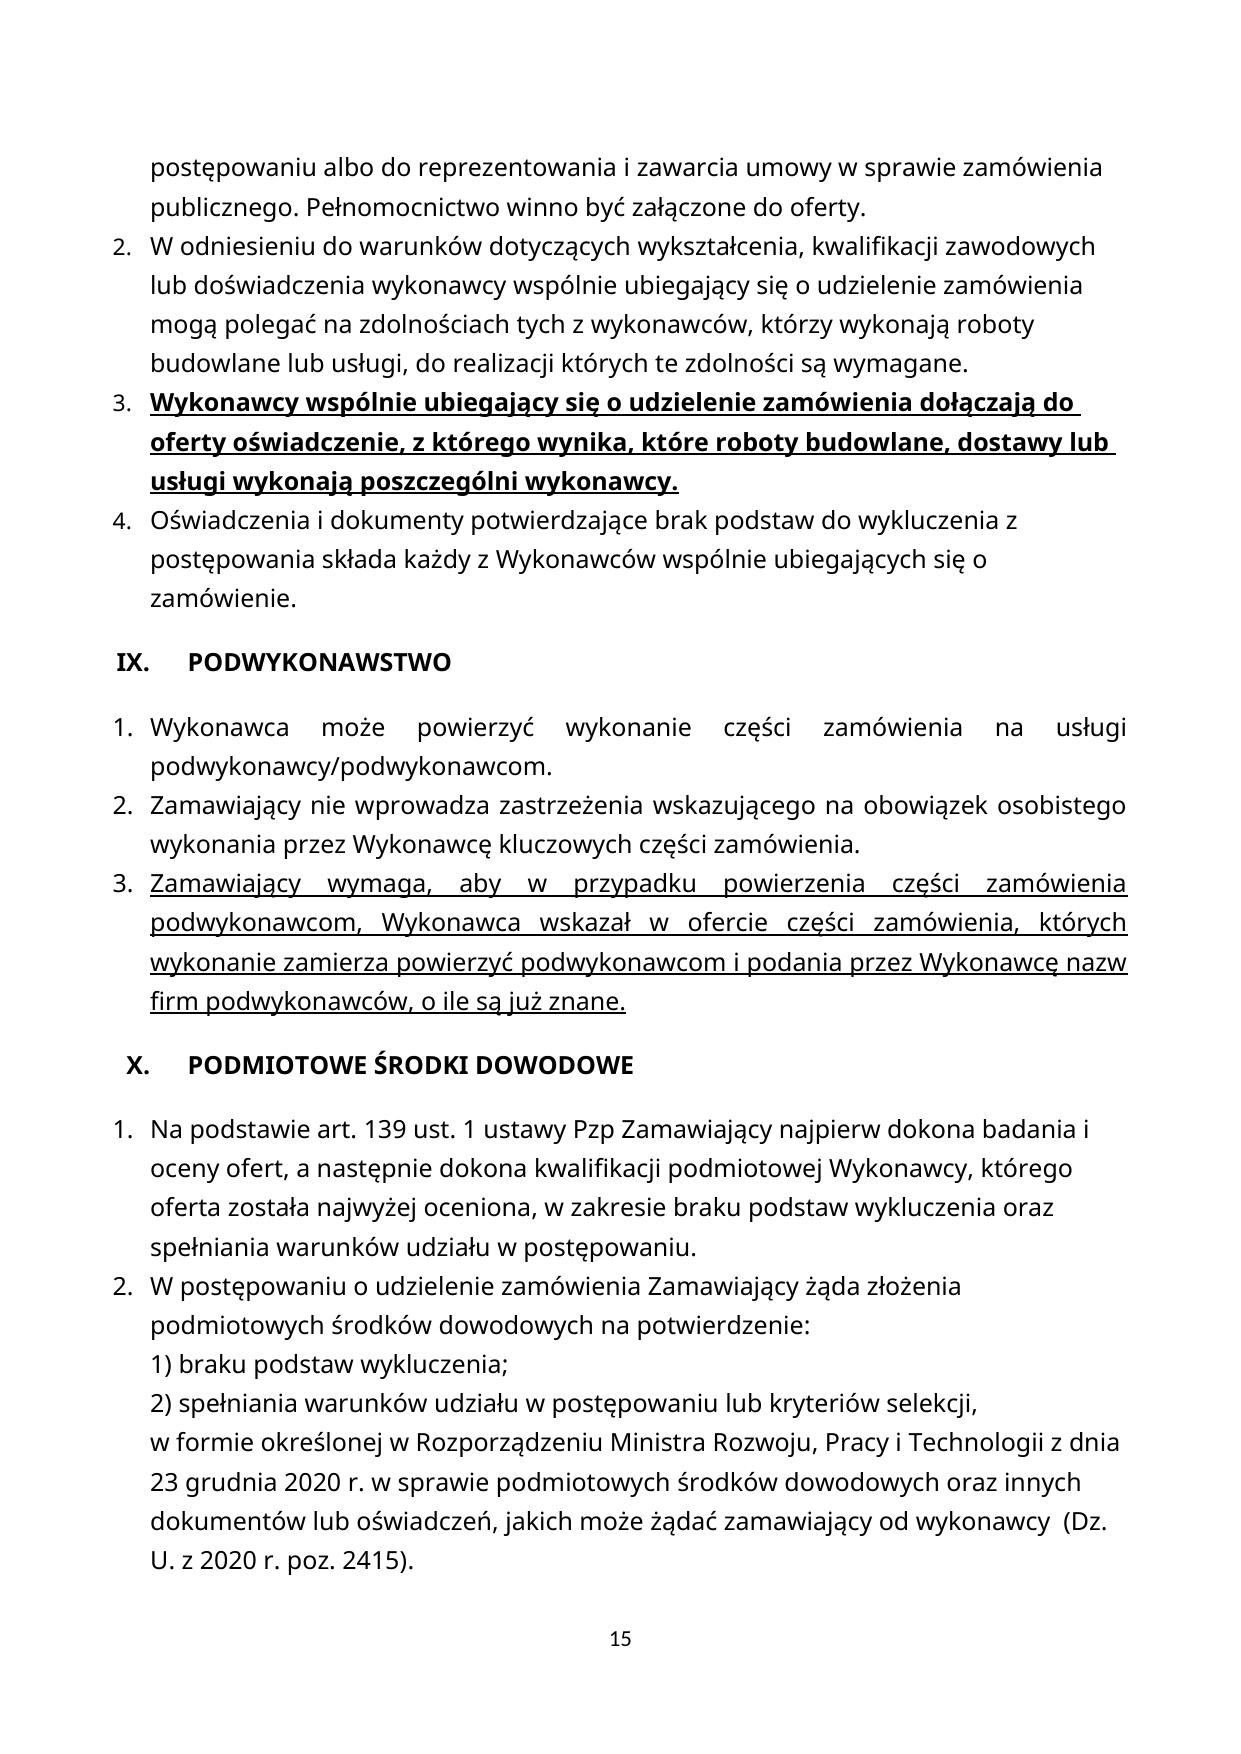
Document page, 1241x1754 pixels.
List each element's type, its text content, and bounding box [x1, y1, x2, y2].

list Oświadczenia i dokumenty potwierdzające brak podstaw do wykluczenia z postępowania składa każdy z Wykonawców wspólnie ubiegających się o zamówienie. [112, 502, 1128, 615]
subtitle podmiotowe środki dowodowe [150, 1047, 1128, 1082]
text w formie określonej w Rozporządzeniu Ministra Rozwoju, Pracy i Technologii z dnia 23 grudnia 2020 r. w sprawie podmiotowych środków dowodowych oraz innych dokumentów lub oświadczeń, jakich może żądać zamawiający od wykonawcy (Dz. U. z 2020 r. poz. 2415). [150, 1425, 1128, 1577]
text 1) braku podstaw wykluczenia; [150, 1347, 1128, 1381]
list Na podstawie art. 139 ust. 1 ustawy Pzp Zamawiający najpierw dokona badania i oceny ofert, a następnie dokona kwalifikacji podmiotowej Wykonawcy, którego oferta została najwyżej oceniona, w zakresie braku podstaw wykluczenia oraz spełniania warunków udziału w postępowaniu. [112, 1112, 1128, 1263]
list W postępowaniu o udzielenie zamówienia Zamawiający żąda złożenia podmiotowych środków dowodowych na potwierdzenie: [112, 1268, 1128, 1342]
list Wykonawcy wspólnie ubiegający się o udzielenie zamówienia dołączają do oferty oświadczenie, z którego wynika, które roboty budowlane, dostawy lub usługi wykonają poszczególni wykonawcy. [112, 385, 1128, 497]
list Zamawiający nie wprowadza zastrzeżenia wskazującego na obowiązek osobistego wykonania przez Wykonawcę kluczowych części zamówienia. [112, 787, 1128, 861]
list W odniesieniu do warunków dotyczących wykształcenia, kwalifikacji zawodowych lub doświadczenia wykonawcy wspólnie ubiegający się o udzielenie zamówienia mogą polegać na zdolnościach tych z wykonawców, którzy wykonają roboty budowlane lub usługi, do realizacji których te zdolności są wymagane. [112, 228, 1128, 380]
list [112, 150, 1128, 223]
subtitle podwykonawstwo [150, 645, 1128, 679]
list Zamawiający wymaga, aby w przypadku powierzenia części zamówienia podwykonawcom, Wykonawca wskazał w ofercie części zamówienia, których wykonanie zamierza powierzyć podwykonawcom i podania przez Wykonawcę nazw firm podwykonawców, o ile są już znane. [112, 866, 1128, 1017]
list Wykonawca może powierzyć wykonanie części zamówienia na usługi podwykonawcy/podwykonawcom. [112, 709, 1128, 782]
text 2) spełniania warunków udziału w postępowaniu lub kryteriów selekcji, [150, 1386, 1128, 1420]
